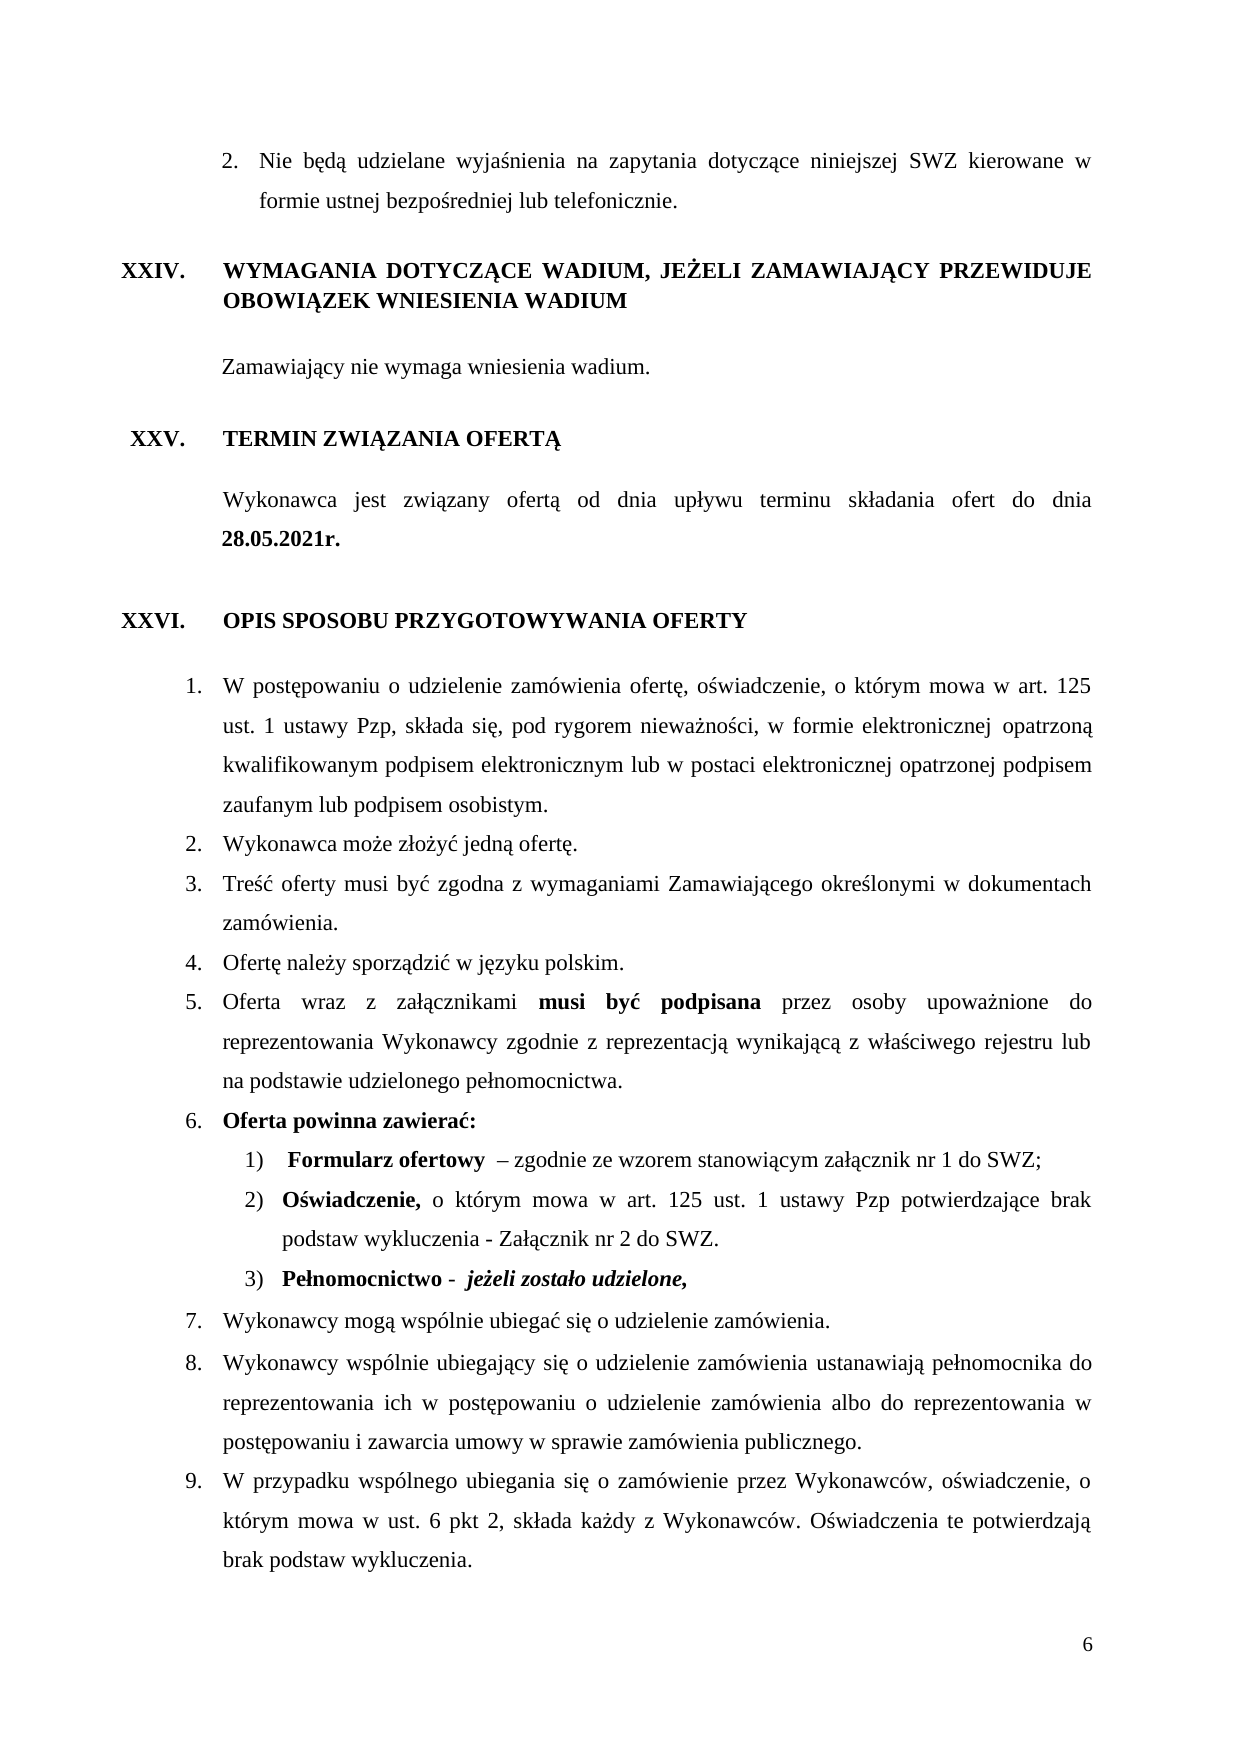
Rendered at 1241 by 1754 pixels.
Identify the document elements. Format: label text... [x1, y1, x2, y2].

list OPIS SPOSOBU PRZYGOTOWYWANIA OFERTY [185, 607, 1093, 633]
list TERMIN ZWIĄZANIA OFERTĄ [185, 425, 1093, 452]
list Ofertę należy sporządzić w języku polskim. [185, 949, 1093, 975]
list W przypadku wspólnego ubiegania się o zamówienie przez Wykonawców, oświadczenie, o którym mowa w ust. 6 pkt 2, składa każdy z Wykonawców. Oświadczenia te potwierdzają brak podstaw wykluczenia. [185, 1468, 1093, 1573]
list Oferta powinna zawierać: [185, 1107, 1093, 1133]
list Wykonawcy wspólnie ubiegający się o udzielenie zamówienia ustanawiają pełnomocnika do reprezentowania ich w postępowaniu o udzielenie zamówienia albo do reprezentowania w postępowaniu i zawarcia umowy w sprawie zamówienia publicznego. [185, 1349, 1093, 1454]
text Zamawiający nie wymaga wniesienia wadium. [148, 353, 1093, 379]
text Wykonawca jest związany ofertą od dnia upływu terminu składania ofert do dnia 28.05.2021r. [221, 486, 1093, 551]
list Pełnomocnictwo - jeżeli zostało udzielone, [244, 1265, 1093, 1291]
list WYMAGANIA DOTYCZĄCE WADIUM, JEŻELI ZAMAWIAJĄCY PRZEWIDUJE OBOWIĄZEK WNIESIENIA WADIUM [185, 257, 1093, 313]
list Wykonawcy mogą wspólnie ubiegać się o udzielenie zamówienia. [185, 1307, 1093, 1333]
list W postępowaniu o udzielenie zamówienia ofertę, oświadczenie, o którym mowa w art. 125 ust. 1 ustawy Pzp, składa się, pod rygorem nieważności, w formie elektronicznej opatrzoną kwalifikowanym podpisem elektronicznym lub w postaci elektronicznej opatrzonej podpisem zaufanym lub podpisem osobistym. [185, 673, 1093, 817]
list Oświadczenie, o którym mowa w art. 125 ust. 1 ustawy Pzp potwierdzające brak podstaw wykluczenia - Załącznik nr 2 do SWZ. [244, 1186, 1093, 1252]
list Nie będą udzielane wyjaśnienia na zapytania dotyczące niniejszej SWZ kierowane w formie ustnej bezpośredniej lub telefonicznie. [221, 148, 1093, 213]
list Wykonawca może złożyć jedną ofertę. [185, 831, 1093, 857]
list Treść oferty musi być zgodna z wymaganiami Zamawiającego określonymi w dokumentach zamówienia. [185, 870, 1093, 936]
list Formularz ofertowy – zgodnie ze wzorem stanowiącym załącznik nr 1 do SWZ; [244, 1146, 1093, 1173]
list Oferta wraz z załącznikami musi być podpisana przez osoby upoważnione do reprezentowania Wykonawcy zgodnie z reprezentacją wynikającą z właściwego rejestru lub na podstawie udzielonego pełnomocnictwa. [185, 988, 1093, 1094]
